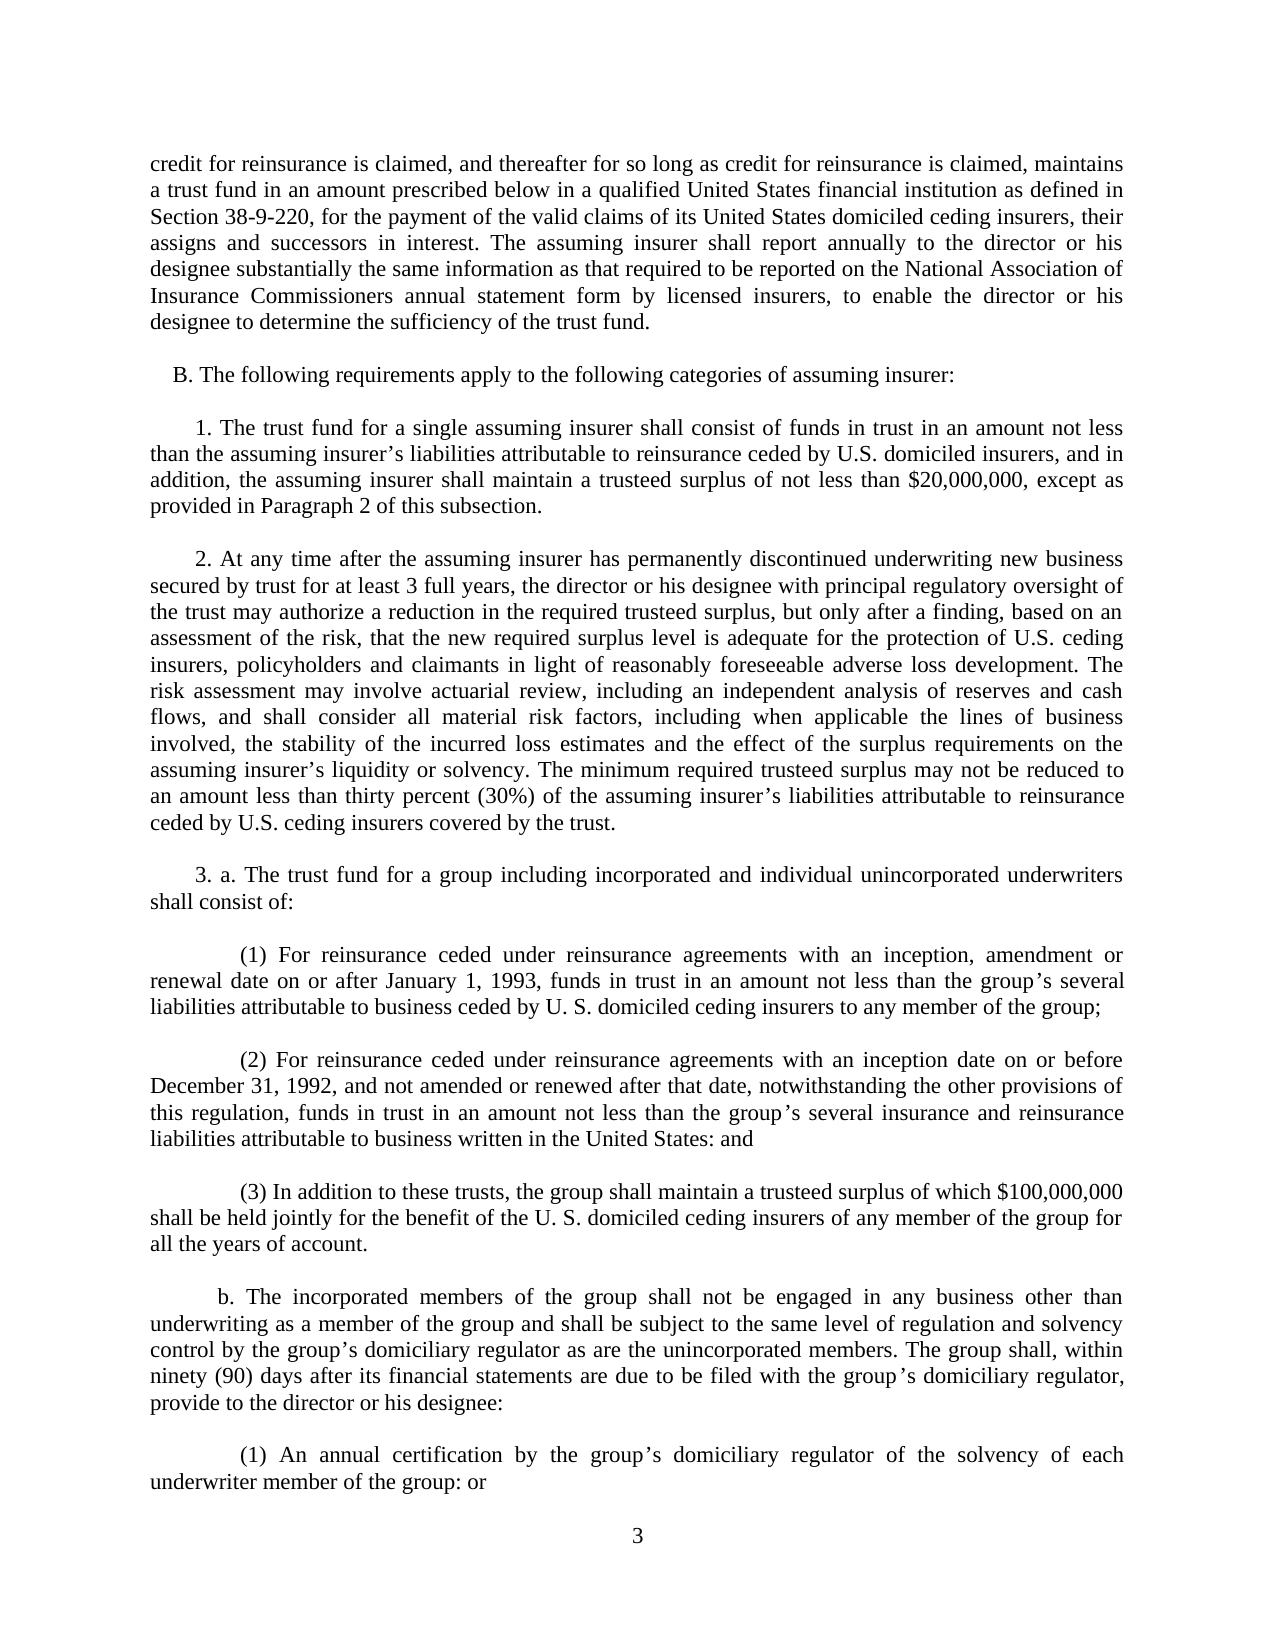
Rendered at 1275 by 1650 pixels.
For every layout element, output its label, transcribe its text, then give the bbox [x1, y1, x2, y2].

text (1) An annual certification by the group’s domiciliary regulator of the solvency of each underwriter member of the group: or [150, 1441, 1125, 1494]
text (1) For reinsurance ceded under reinsurance agreements with an inception, amendment or renewal date on or after January 1, 1993, funds in trust in an amount not less than the group’s several liabilities attributable to business ceded by U. S. domiciled ceding insurers to any member of the group; [150, 941, 1125, 1020]
text (2) For reinsurance ceded under reinsurance agreements with an inception date on or before December 31, 1992, and not amended or renewed after that date, notwithstanding the other provisions of this regulation, funds in trust in an amount not less than the group’s several insurance and reinsurance liabilities attributable to business written in the United States: and [150, 1046, 1125, 1151]
text B. The following requirements apply to the following categories of assuming insurer: [150, 361, 1125, 387]
text 3. a. The trust fund for a group including incorporated and individual unincorporated underwriters shall consist of: [150, 862, 1125, 914]
text 1. The trust fund for a single assuming insurer shall consist of funds in trust in an amount not less than the assuming insurer’s liabilities attributable to reinsurance ceded by U.S. domiciled insurers, and in addition, the assuming insurer shall maintain a trusteed surplus of not less than $20,000,000, except as provided in Paragraph 2 of this subsection. [150, 413, 1125, 519]
text 2. At any time after the assuming insurer has permanently discontinued underwriting new business secured by trust for at least 3 full years, the director or his designee with principal regulatory oversight of the trust may authorize a reduction in the required trusteed surplus, but only after a finding, based on an assessment of the risk, that the new required surplus level is adequate for the protection of U.S. ceding insurers, policyholders and claimants in light of reasonably foreseeable adverse loss development. The risk assessment may involve actuarial review, including an independent analysis of reserves and cash flows, and shall consider all material risk factors, including when applicable the lines of business involved, the stability of the incurred loss estimates and the effect of the surplus requirements on the assuming insurer’s liquidity or solvency. The minimum required trusteed surplus may not be reduced to an amount less than thirty percent (30%) of the assuming insurer’s liabilities attributable to reinsurance ceded by U.S. ceding insurers covered by the trust. [150, 545, 1125, 835]
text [150, 150, 1125, 334]
text (3) In addition to these trusts, the group shall maintain a trusteed surplus of which $100,000,000 shall be held jointly for the benefit of the U. S. domiciled ceding insurers of any member of the group for all the years of account. [150, 1178, 1125, 1257]
text b. The incorporated members of the group shall not be engaged in any business other than underwriting as a member of the group and shall be subject to the same level of regulation and solvency control by the group’s domiciliary regulator as are the unincorporated members. The group shall, within ninety (90) days after its financial statements are due to be filed with the group’s domiciliary regulator, provide to the director or his designee: [150, 1283, 1125, 1415]
